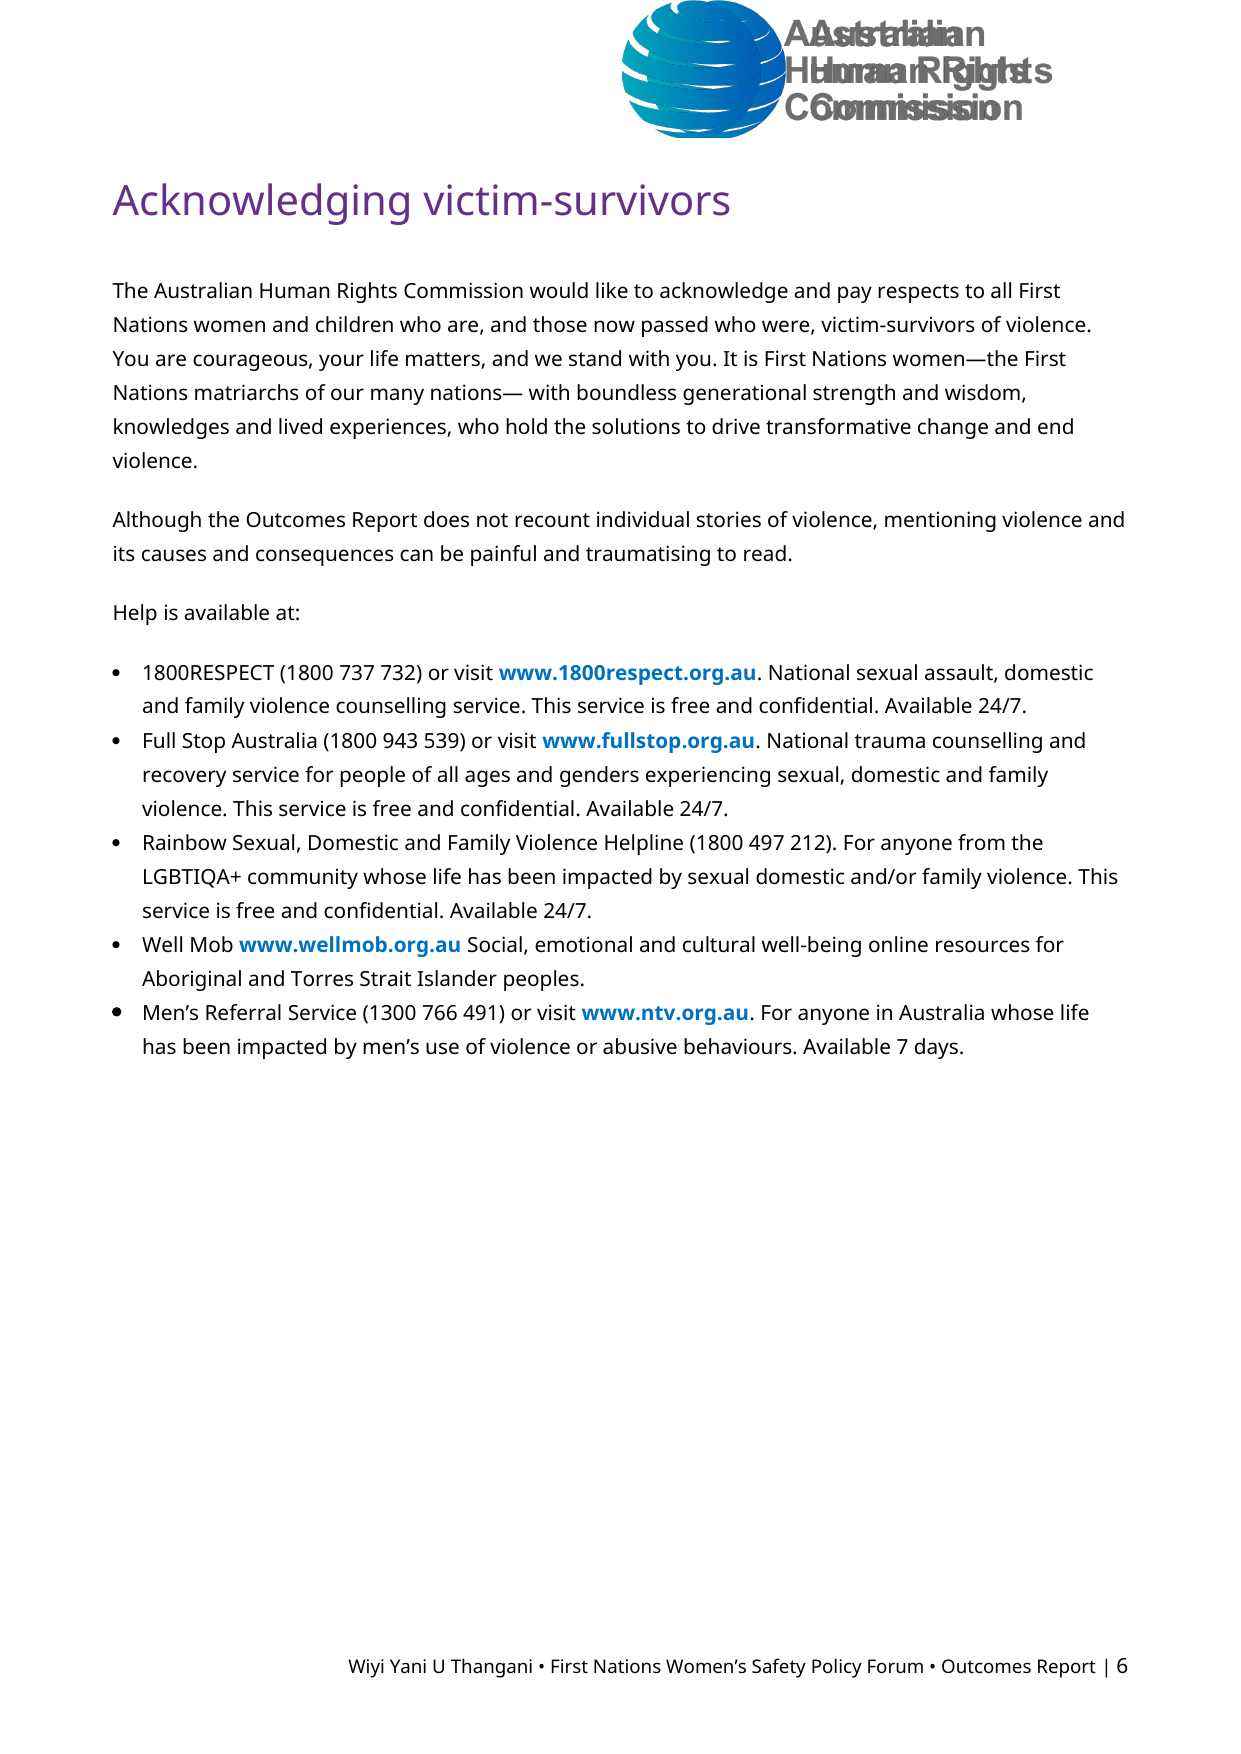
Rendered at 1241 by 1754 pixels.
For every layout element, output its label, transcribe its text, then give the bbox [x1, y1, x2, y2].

text Although the Outcomes Report does not recount individual stories of violence, mentioning violence and its causes and consequences can be painful and traumatising to read. [112, 505, 1128, 568]
list 1800RESPECT (1800 737 732) or visit www.1800respect.org.au. National sexual assault, domestic and family violence counselling service. This service is free and confidential. Available 24/7. [112, 658, 1128, 720]
list Rainbow Sexual, Domestic and Family Violence Helpline (1800 497 212). For anyone from the LGBTIQA+ community whose life has been impacted by sexual domestic and/or family violence. This service is free and confidential. Available 24/7. [112, 828, 1128, 924]
list Well Mob www.wellmob.org.au Social, emotional and cultural well-being online resources for Aboriginal and Torres Strait Islander peoples. [112, 930, 1128, 993]
list Men’s Referral Service (1300 766 491) or visit www.ntv.org.au. For anyone in Australia whose life has been impacted by men’s use of violence or abusive behaviours. Available 7 days. [112, 998, 1128, 1061]
text The Australian Human Rights Commission would like to acknowledge and pay respects to all First Nations women and children who are, and those now passed who were, victim-survivors of violence. You are courageous, your life matters, and we stand with you. It is First Nations women—the First Nations matriarchs of our many nations— with boundless generational strength and wisdom, knowledges and lived experiences, who hold the solutions to drive transformative change and end violence. [112, 276, 1128, 475]
picture [620, 0, 684, 136]
list Full Stop Australia (1800 943 539) or visit www.fullstop.org.au. National trauma counselling and recovery service for people of all ages and genders experiencing sexual, domestic and family violence. This service is free and confidential. Available 24/7. [112, 726, 1128, 822]
picture [692, 0, 1054, 138]
text Help is available at: [112, 598, 1128, 627]
subtitle Acknowledging victim-survivors [112, 175, 1128, 226]
